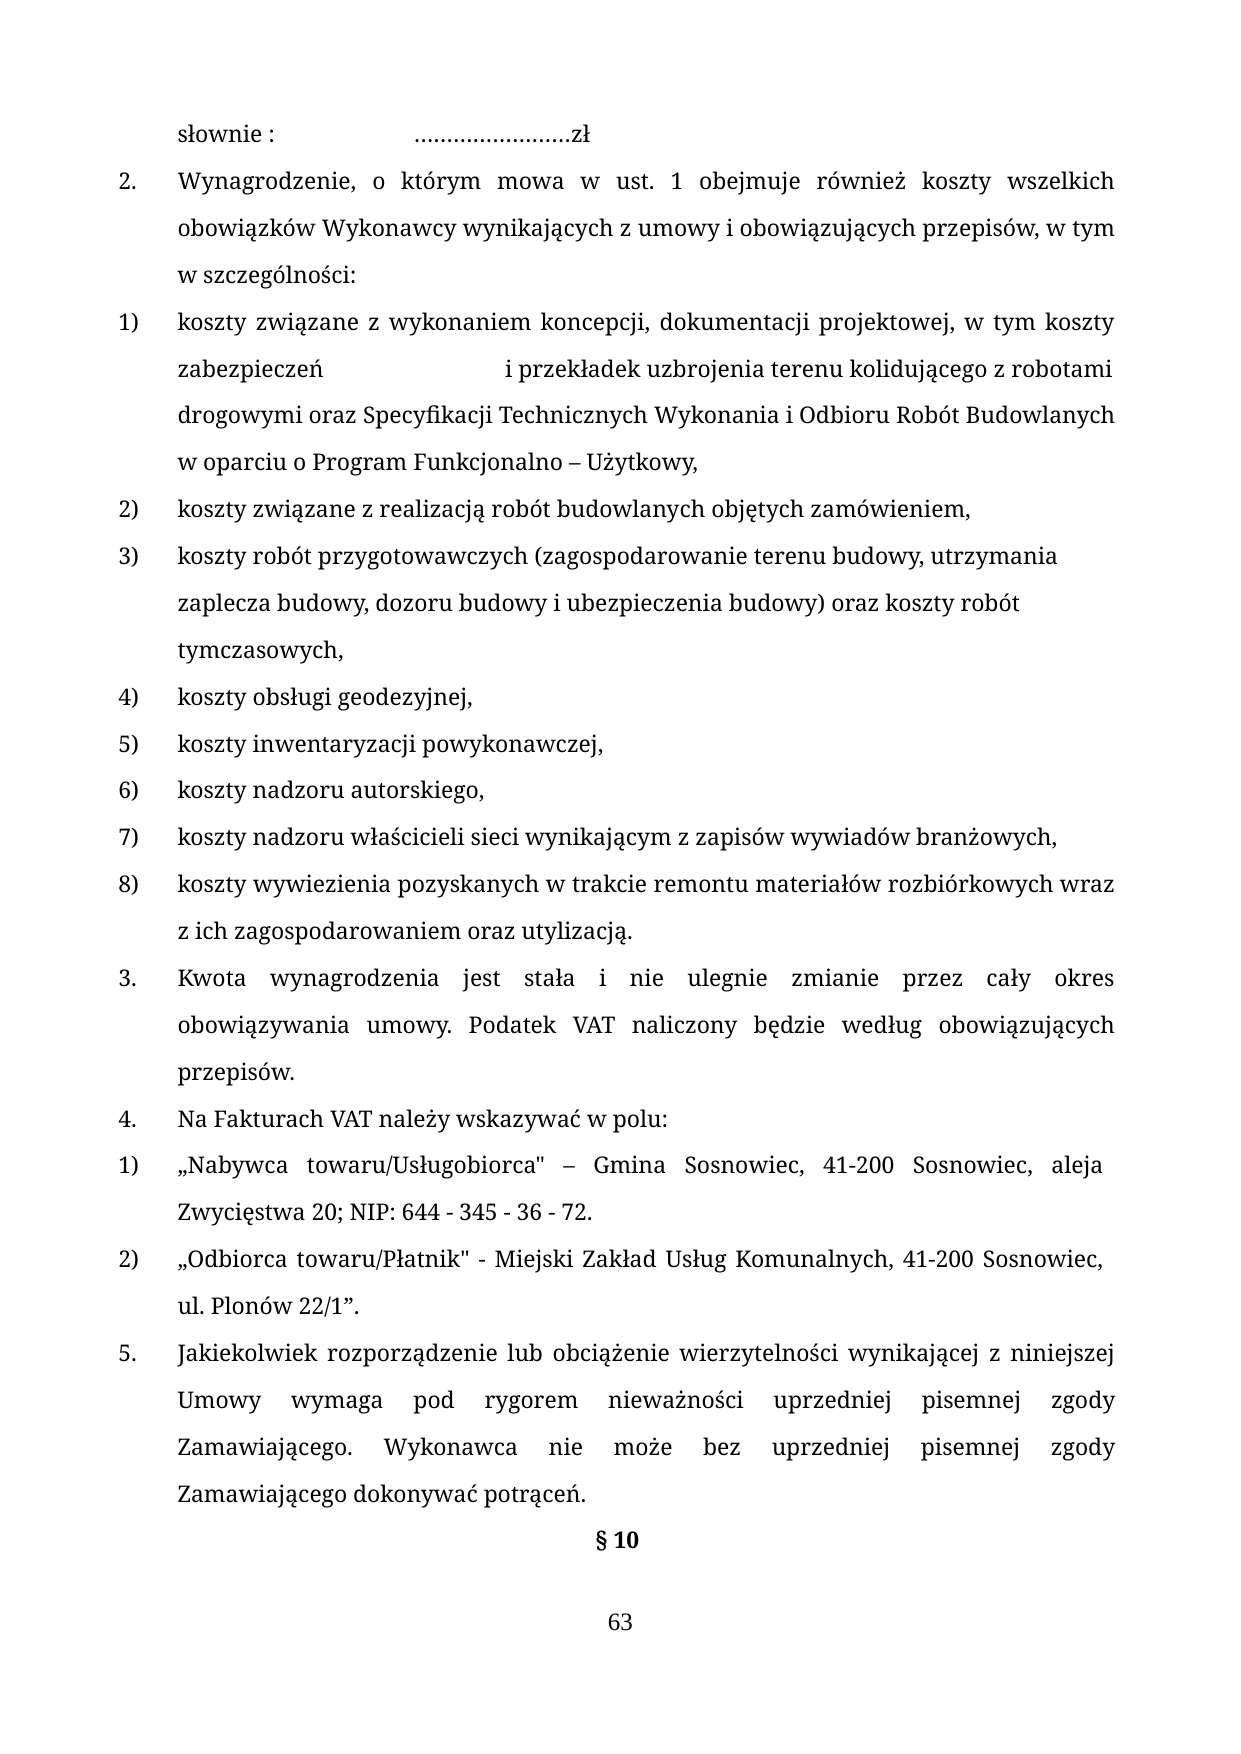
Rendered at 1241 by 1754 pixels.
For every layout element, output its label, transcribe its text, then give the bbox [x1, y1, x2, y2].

text 6) koszty nadzoru autorskiego, [118, 774, 1116, 806]
text 2) koszty związane z realizacją robót budowlanych objętych zamówieniem, [118, 493, 1116, 524]
list Jakiekolwiek rozporządzenie lub obciążenie wierzytelności wynikającej z niniejszej Umowy wymaga pod rygorem nieważności uprzedniej pisemnej zgody Zamawiającego. Wykonawca nie może bez uprzedniej pisemnej zgody Zamawiającego dokonywać potrąceń. [118, 1337, 1116, 1509]
text 8) koszty wywiezienia pozyskanych w trakcie remontu materiałów rozbiórkowych wraz z ich zagospodarowaniem oraz utylizacją. [118, 868, 1116, 946]
text 5) koszty inwentaryzacji powykonawczej, [118, 727, 1116, 759]
text 2) „Odbiorca towaru/Płatnik" - Miejski Zakład Usług Komunalnych, 41-200 Sosnowiec, ul. Plonów 22/1”. [118, 1243, 1105, 1321]
text 3. Kwota wynagrodzenia jest stała i nie ulegnie zmianie przez cały okres obowiązywania umowy. Podatek VAT naliczony będzie według obowiązujących przepisów. [118, 962, 1116, 1087]
text 3) koszty robót przygotowawczych (zagospodarowanie terenu budowy, utrzymania zaplecza budowy, dozoru budowy i ubezpieczenia budowy) oraz koszty robót tymczasowych, [118, 540, 1116, 665]
text 2. Wynagrodzenie, o którym mowa w ust. 1 obejmuje również koszty wszelkich obowiązków Wykonawcy wynikających z umowy i obowiązujących przepisów, w tym w szczególności: [118, 165, 1116, 290]
text 4) koszty obsługi geodezyjnej, [118, 681, 1116, 712]
text 1) koszty związane z wykonaniem koncepcji, dokumentacji projektowej, w tym koszty zabezpieczeń i przekładek uzbrojenia terenu kolidującego z robotami drogowymi oraz Specyfikacji Technicznych Wykonania i Odbioru Robót Budowlanych w oparciu o Program Funkcjonalno – Użytkowy, [118, 306, 1116, 477]
text 4. Na Fakturach VAT należy wskazywać w polu: [118, 1102, 1105, 1134]
text 1) „Nabywca towaru/Usługobiorca" – Gmina Sosnowiec, 41-200 Sosnowiec, aleja Zwycięstwa 20; NIP: 644 - 345 - 36 - 72. [118, 1149, 1105, 1227]
text słownie : ……………………zł [118, 118, 1116, 149]
text 7) koszty nadzoru właścicieli sieci wynikającym z zapisów wywiadów branżowych, [118, 821, 1116, 852]
text § 10 [118, 1524, 1116, 1556]
